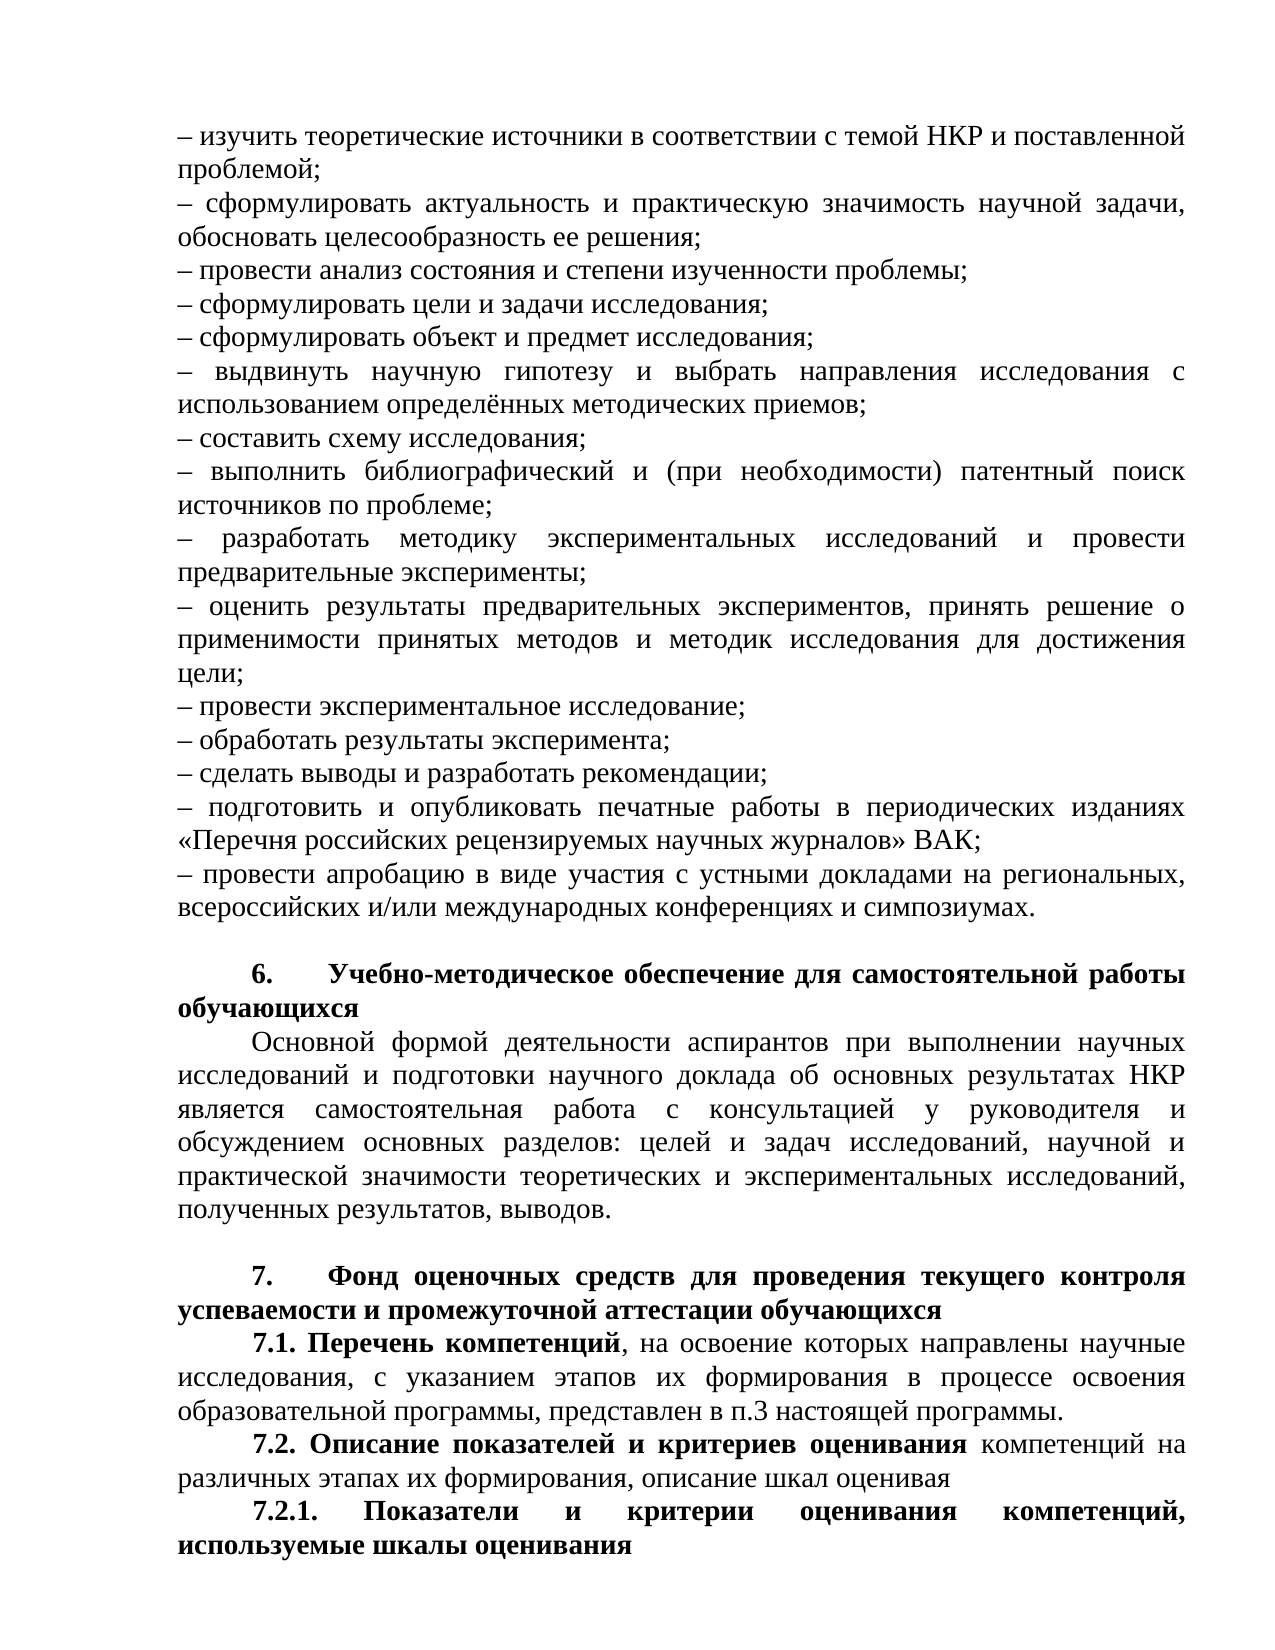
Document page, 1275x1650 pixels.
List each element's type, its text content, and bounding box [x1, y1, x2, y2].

text – подготовить и опубликовать печатные работы в периодических изданиях «Перечня российских рецензируемых научных журналов» ВАК; [177, 789, 1186, 856]
text – составить схему исследования; [177, 420, 1186, 453]
text – сделать выводы и разработать рекомендации; [177, 755, 1186, 789]
list Фонд оценочных средств для проведения текущего контроля успеваемости и промежуточной аттестации обучающихся [177, 1258, 1186, 1326]
text – выполнить библиографический и (при необходимости) патентный поиск источников по проблеме; [177, 453, 1186, 521]
text – оценить результаты предварительных экспериментов, принять решение о применимости принятых методов и методик исследования для достижения цели; [177, 588, 1186, 688]
text – провести анализ состояния и степени изученности проблемы; [177, 252, 1186, 286]
text – сформулировать актуальность и практическую значимость научной задачи, обосновать целесообразность ее решения; [177, 185, 1186, 252]
text – сформулировать объект и предмет исследования; [177, 319, 1186, 353]
text – выдвинуть научную гипотезу и выбрать направления исследования с использованием определённых методических приемов; [177, 353, 1186, 420]
text 7.2.1. Показатели и критерии оценивания компетенций, используемые шкалы оценивания [177, 1493, 1186, 1560]
text – провести экспериментальное исследование; [177, 688, 1186, 722]
text – обработать результаты эксперимента; [177, 722, 1186, 755]
text – провести апробацию в виде участия с устными докладами на региональных, всероссийских и/или международных конференциях и симпозиумах. [177, 856, 1186, 923]
text – разработать методику экспериментальных исследований и провести предварительные эксперименты; [177, 521, 1186, 588]
text – изучить теоретические источники в соответствии с темой НКР и поставленной проблемой; [177, 118, 1186, 185]
text – сформулировать цели и задачи исследования; [177, 286, 1186, 319]
text 7.1. Перечень компетенций, на освоение которых направлены научные исследования, с указанием этапов их формирования в процессе освоения образовательной программы, представлен в п.3 настоящей программы. [177, 1326, 1186, 1426]
list Учебно-методическое обеспечение для самостоятельной работы обучающихся [177, 957, 1186, 1024]
text 7.2. Описание показателей и критериев оценивания компетенций на различных этапах их формирования, описание шкал оценивая [177, 1426, 1186, 1493]
text Основной формой деятельности аспирантов при выполнении научных исследований и подготовки научного доклада об основных результатах НКР является самостоятельная работа с консультацией у руководителя и обсуждением основных разделов: целей и задач исследований, научной и практической значимости теоретических и экспериментальных исследований, полученных результатов, выводов. [177, 1024, 1186, 1225]
